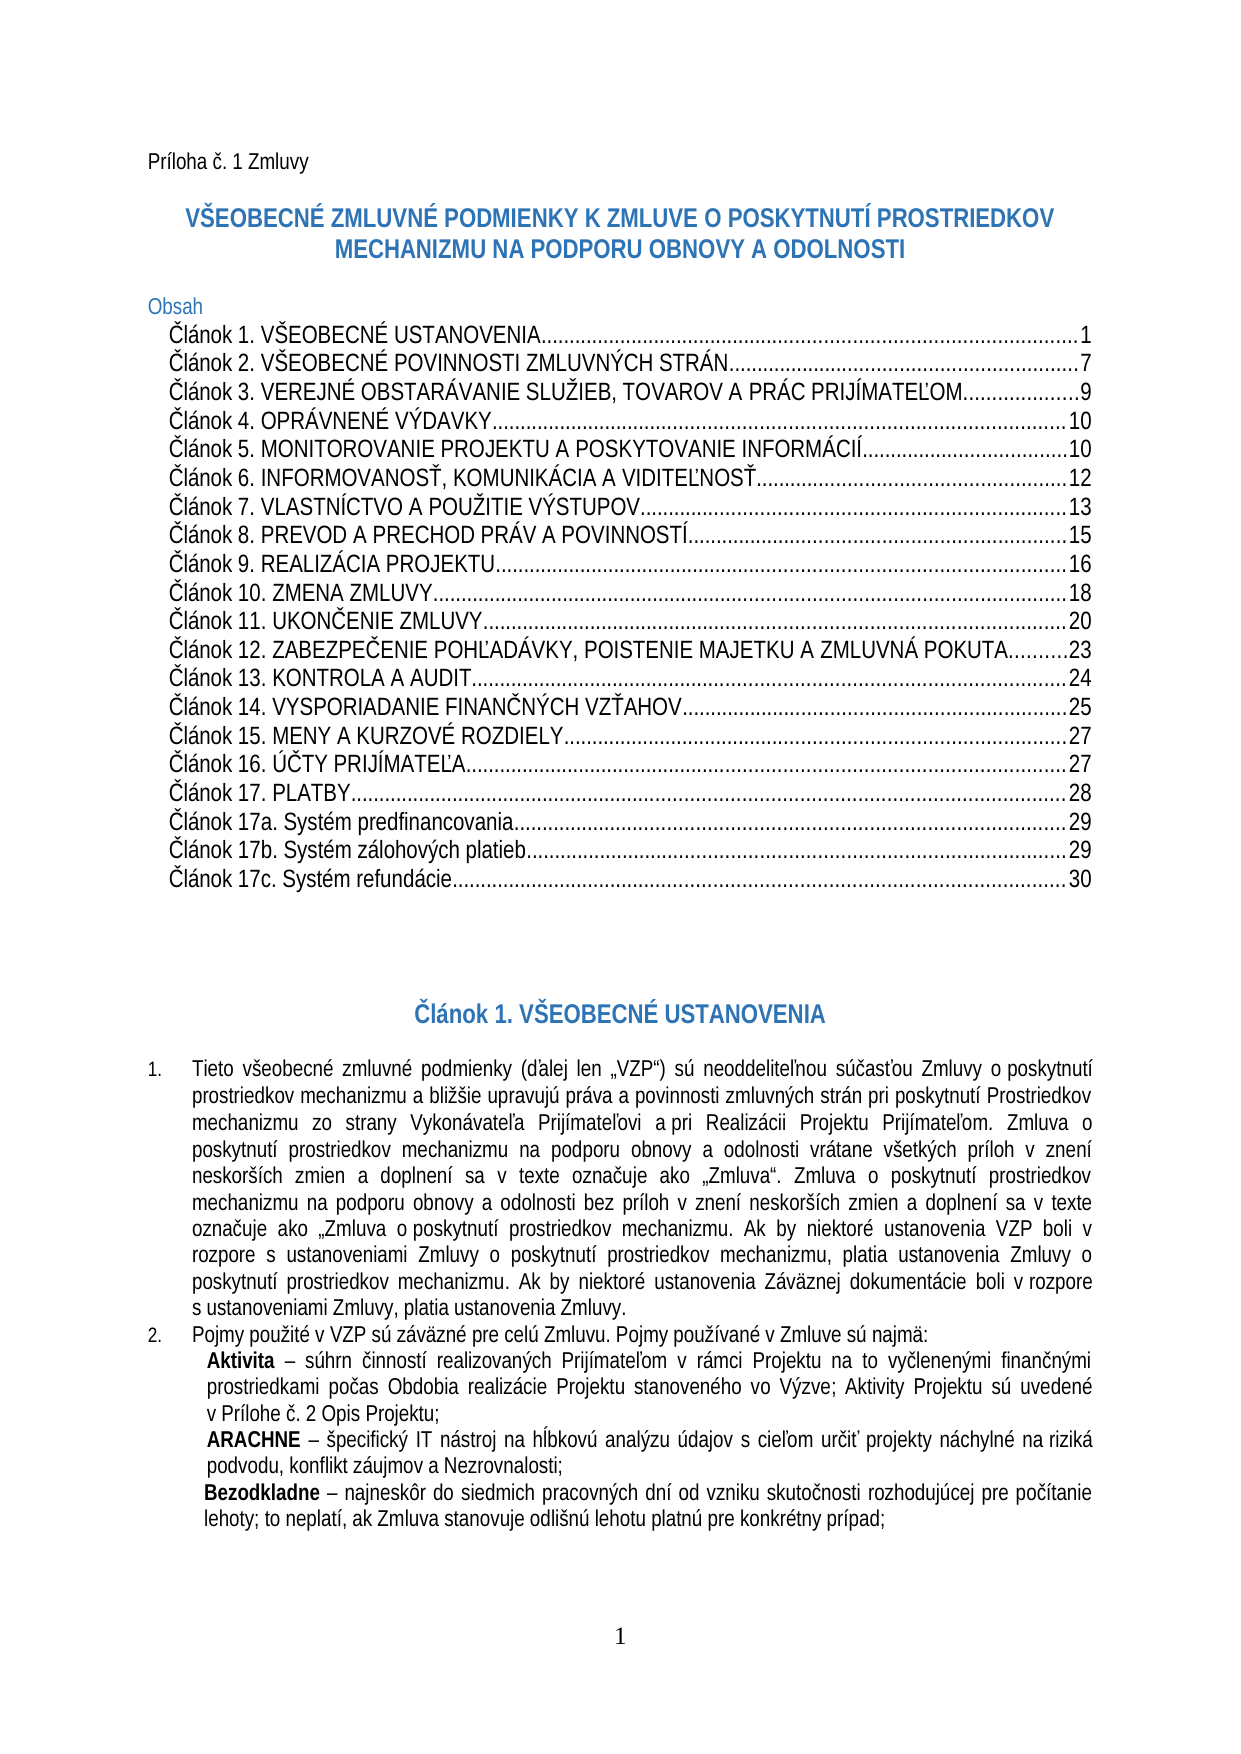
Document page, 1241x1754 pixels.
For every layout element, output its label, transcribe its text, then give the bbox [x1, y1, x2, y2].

subtitle Článok 1. VŠEOBECNÉ USTANOVENIA [148, 998, 1093, 1029]
text VŠEOBECNÉ ZMLUVNÉ PODMIENKY K ZMLUVE O POSKYTNUTÍ PROSTRIEDKOV MECHANIZMU NA PODPORU OBNOVY A ODOLNOSTI [148, 203, 1093, 265]
text Bezodkladne – najneskôr do siedmich pracovných dní od vzniku skutočnosti rozhodujúcej pre počítanie lehoty; to neplatí, ak Zmluva stanovuje odlišnú lehotu platnú pre konkrétny prípad; [204, 1479, 1093, 1531]
text Aktivita – súhrn činností realizovaných Prijímateľom v rámci Projektu na to vyčlenenými finančnými prostriedkami počas Obdobia realizácie Projektu stanoveného vo Výzve; Aktivity Projektu sú uvedené v Prílohe č. 2 Opis Projektu; [207, 1347, 1093, 1426]
text Príloha č. 1 Zmluvy [148, 148, 1093, 174]
list Pojmy použité v VZP sú záväzné pre celú Zmluvu. Pojmy používané v Zmluve sú najmä: [148, 1321, 1093, 1347]
list Tieto všeobecné zmluvné podmienky (ďalej len „VZP“) sú neoddeliteľnou súčasťou Zmluvy o poskytnutí prostriedkov mechanizmu a bližšie upravujú práva a povinnosti zmluvných strán pri poskytnutí Prostriedkov mechanizmu zo strany Vykonávateľa Prijímateľovi a pri Realizácii Projektu Prijímateľom. Zmluva o poskytnutí prostriedkov mechanizmu na podporu obnovy a odolnosti vrátane všetkých príloh v znení neskorších zmien a doplnení sa v texte označuje ako „Zmluva“. Zmluva o poskytnutí prostriedkov mechanizmu na podporu obnovy a odolnosti bez príloh v znení neskorších zmien a doplnení sa v texte označuje ako „Zmluva o poskytnutí prostriedkov mechanizmu. Ak by niektoré ustanovenia VZP boli v rozpore s ustanoveniami Zmluvy o poskytnutí prostriedkov mechanizmu, platia ustanovenia Zmluvy o poskytnutí prostriedkov mechanizmu. Ak by niektoré ustanovenia Záväznej dokumentácie boli v rozpore s ustanoveniami Zmluvy, platia ustanovenia Zmluvy. [148, 1055, 1093, 1321]
text ARACHNE – špecifický IT nástroj na hĺbkovú analýzu údajov s cieľom určiť projekty náchylné na riziká podvodu, konflikt záujmov a Nezrovnalosti; [207, 1426, 1093, 1479]
